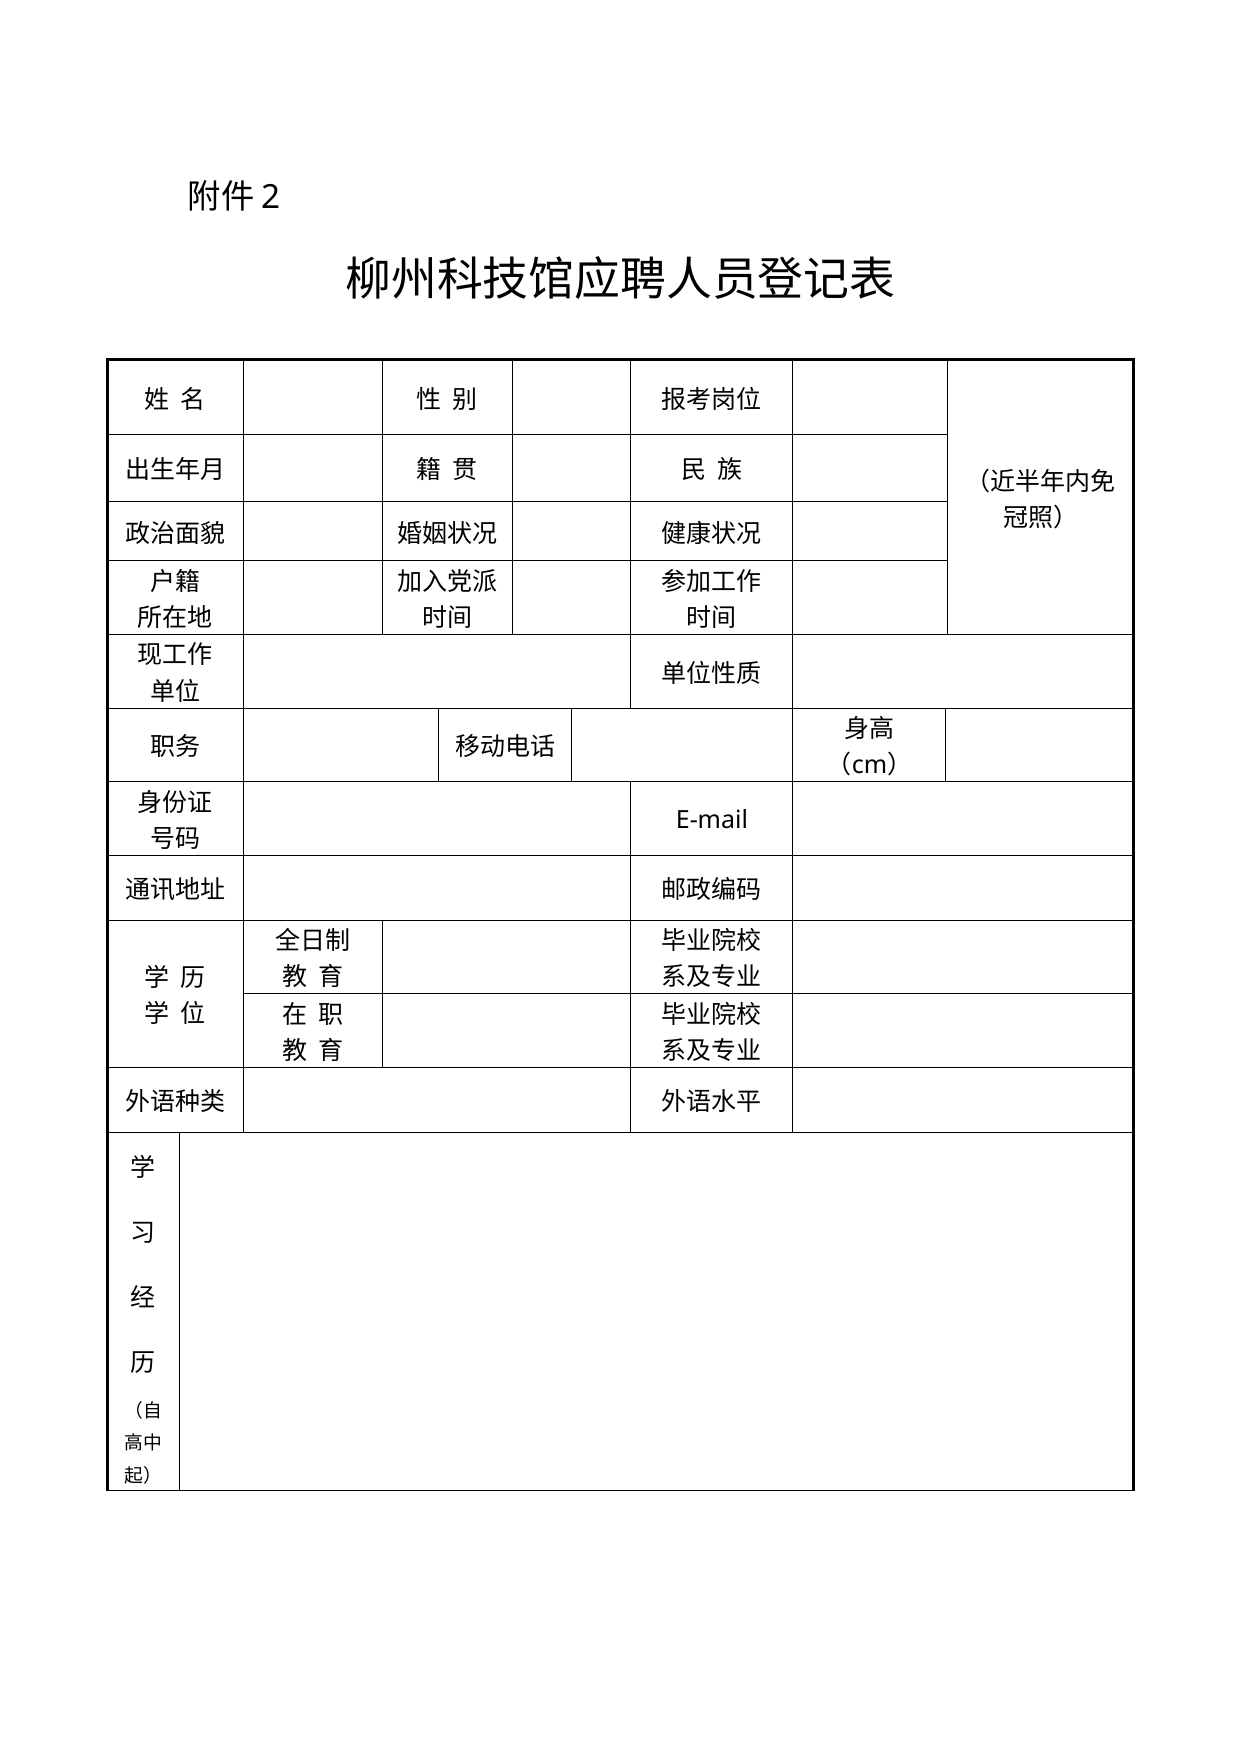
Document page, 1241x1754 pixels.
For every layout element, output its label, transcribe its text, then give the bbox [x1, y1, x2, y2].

table_cell [793, 921, 1132, 993]
table_header 性 别 [383, 361, 512, 434]
table_header 报考岗位 [631, 361, 792, 434]
table_cell E-mail [631, 782, 792, 854]
table_header [244, 361, 382, 434]
table_header [793, 361, 947, 434]
table_cell [244, 709, 438, 781]
table_cell 出生年月 [109, 435, 243, 501]
table_cell [793, 635, 1132, 707]
table_cell 外语种类 [109, 1068, 243, 1132]
table_cell [244, 502, 382, 560]
table_cell 职务 [109, 709, 243, 781]
table_cell 学习经历 （自高中起） [109, 1133, 179, 1490]
table_cell 健康状况 [631, 502, 792, 560]
text 柳州科技馆应聘人员登记表 [187, 227, 1053, 324]
table_header （近半年内免冠照） [948, 361, 1132, 634]
text 附件2 [187, 162, 1053, 227]
table_cell 籍 贯 [383, 435, 512, 501]
table_cell [793, 435, 947, 501]
table_cell [793, 502, 947, 560]
table_cell 身高（cm） [793, 709, 945, 781]
table_cell 在 职 教 育 [244, 994, 382, 1067]
table_cell 婚姻状况 [383, 502, 512, 560]
table_cell [383, 921, 630, 993]
table_cell 民 族 [631, 435, 792, 501]
table_cell [793, 994, 1132, 1067]
table_cell [513, 435, 630, 501]
table_cell [793, 1068, 1132, 1132]
table_cell [244, 561, 382, 634]
table_cell [244, 435, 382, 501]
table_cell [244, 782, 630, 854]
table_cell 现工作 单位 [109, 635, 243, 707]
table_cell [793, 782, 1132, 854]
table_header [513, 361, 630, 434]
table_cell [180, 1133, 1132, 1490]
table_cell 政治面貌 [109, 502, 243, 560]
table_cell [793, 856, 1132, 919]
table_cell 邮政编码 [631, 856, 792, 919]
table_cell [244, 1068, 630, 1132]
table_cell 外语水平 [631, 1068, 792, 1132]
table_cell 加入党派 时间 [383, 561, 512, 634]
table_cell 毕业院校 系及专业 [631, 994, 792, 1067]
table_cell 毕业院校 系及专业 [631, 921, 792, 993]
table_cell [513, 561, 630, 634]
table_cell 单位性质 [631, 635, 792, 707]
table_cell 移动电话 [439, 709, 571, 781]
table_cell [244, 856, 630, 919]
table_cell 户籍 所在地 [109, 561, 243, 634]
table_header 姓 名 [109, 361, 243, 434]
table_cell [572, 709, 792, 781]
table_cell [513, 502, 630, 560]
table_cell [244, 635, 630, 707]
table_cell 参加工作 时间 [631, 561, 792, 634]
table_cell [383, 994, 630, 1067]
table_cell 通讯地址 [109, 856, 243, 919]
table_cell 身份证 号码 [109, 782, 243, 854]
table_cell [946, 709, 1132, 781]
table_cell [793, 561, 947, 634]
table_cell 全日制 教 育 [244, 921, 382, 993]
table_cell 学 历 学 位 [109, 921, 243, 1067]
